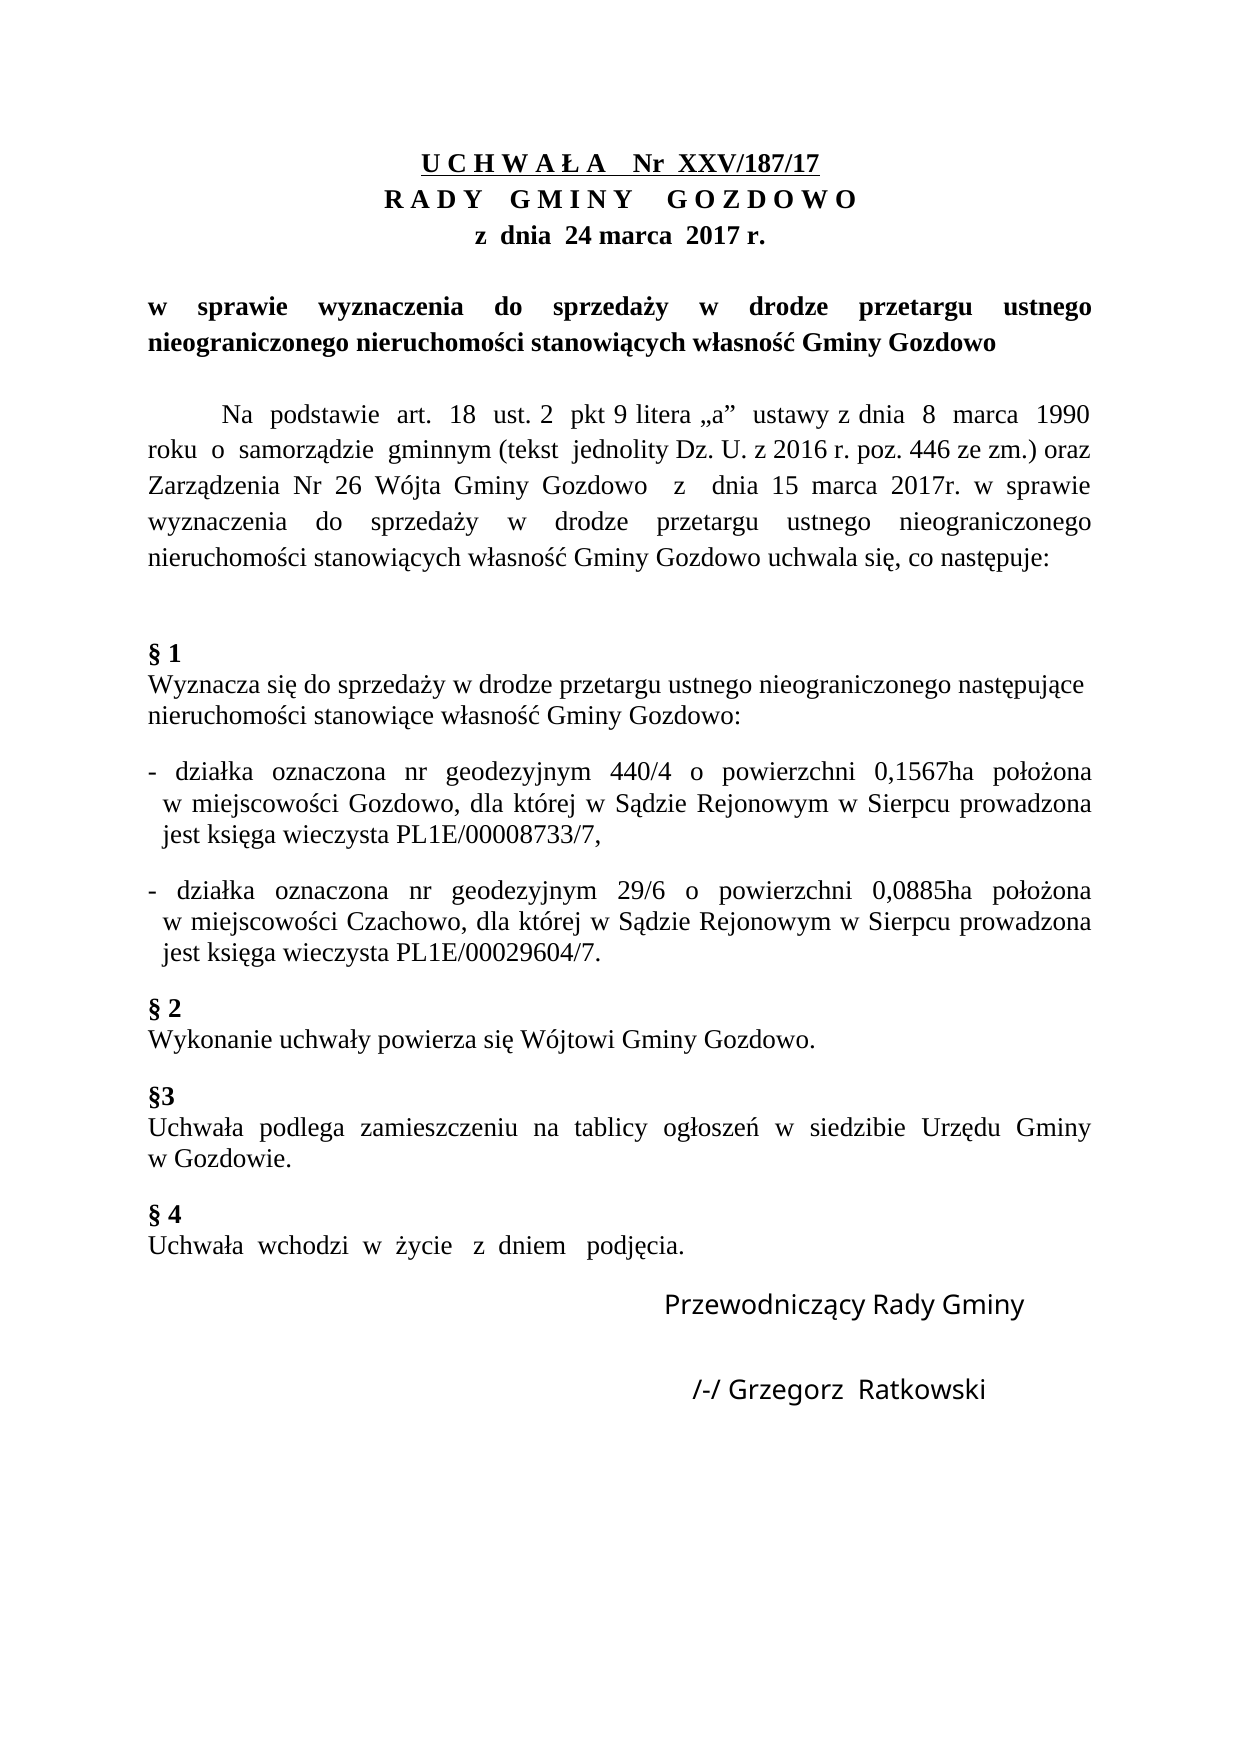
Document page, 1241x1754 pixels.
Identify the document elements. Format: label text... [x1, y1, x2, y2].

text R A D Y G M I N Y G O Z D O W O [148, 183, 1093, 214]
text w sprawie wyznaczenia do sprzedaży w drodze przetargu ustnego nieograniczonego nieruchomości stanowiących własność Gminy Gozdowo [148, 291, 1093, 357]
subtitle U C H W A Ł A Nr XXV/187/17 [148, 148, 1093, 179]
text § 2 Wykonanie uchwały powierza się Wójtowi Gminy Gozdowo. [148, 992, 1093, 1055]
text z dnia 24 marca 2017 r. [148, 219, 1093, 250]
text Na podstawie art. 18 ust. 2 pkt 9 litera „a” ustawy z dnia 8 marca 1990 roku o samorządzie gminnym (tekst jednolity Dz. U. z 2016 r. poz. 446 ze zm.) oraz Zarządzenia Nr 26 Wójta Gminy Gozdowo z dnia 15 marca 2017r. w sprawie wyznaczenia do sprzedaży w drodze przetargu ustnego nieograniczonego nieruchomości stanowiących własność Gminy Gozdowo uchwala się, co następuje: [148, 398, 1093, 572]
text - działka oznaczona nr geodezyjnym 29/6 o powierzchni 0,0885ha położona w miejscowości Czachowo, dla której w Sądzie Rejonowym w Sierpcu prowadzona jest księga wieczysta PL1E/00029604/7. [148, 874, 1093, 967]
text - działka oznaczona nr geodezyjnym 440/4 o powierzchni 0,1567ha położona w miejscowości Gozdowo, dla której w Sądzie Rejonowym w Sierpcu prowadzona jest księga wieczysta PL1E/00008733/7, [148, 756, 1093, 849]
text § 4 Uchwała wchodzi w życie z dniem podjęcia. [148, 1198, 1093, 1260]
text /-/ Grzegorz Ratkowski [664, 1328, 1093, 1407]
text § 1 Wyznacza się do sprzedaży w drodze przetargu ustnego nieograniczonego następujące nieruchomości stanowiące własność Gminy Gozdowo: [148, 637, 1093, 731]
text Przewodniczący Rady Gminy [590, 1285, 1093, 1322]
text §3 Uchwała podlega zamieszczeniu na tablicy ogłoszeń w siedzibie Urzędu Gminy w Gozdowie. [148, 1080, 1093, 1173]
